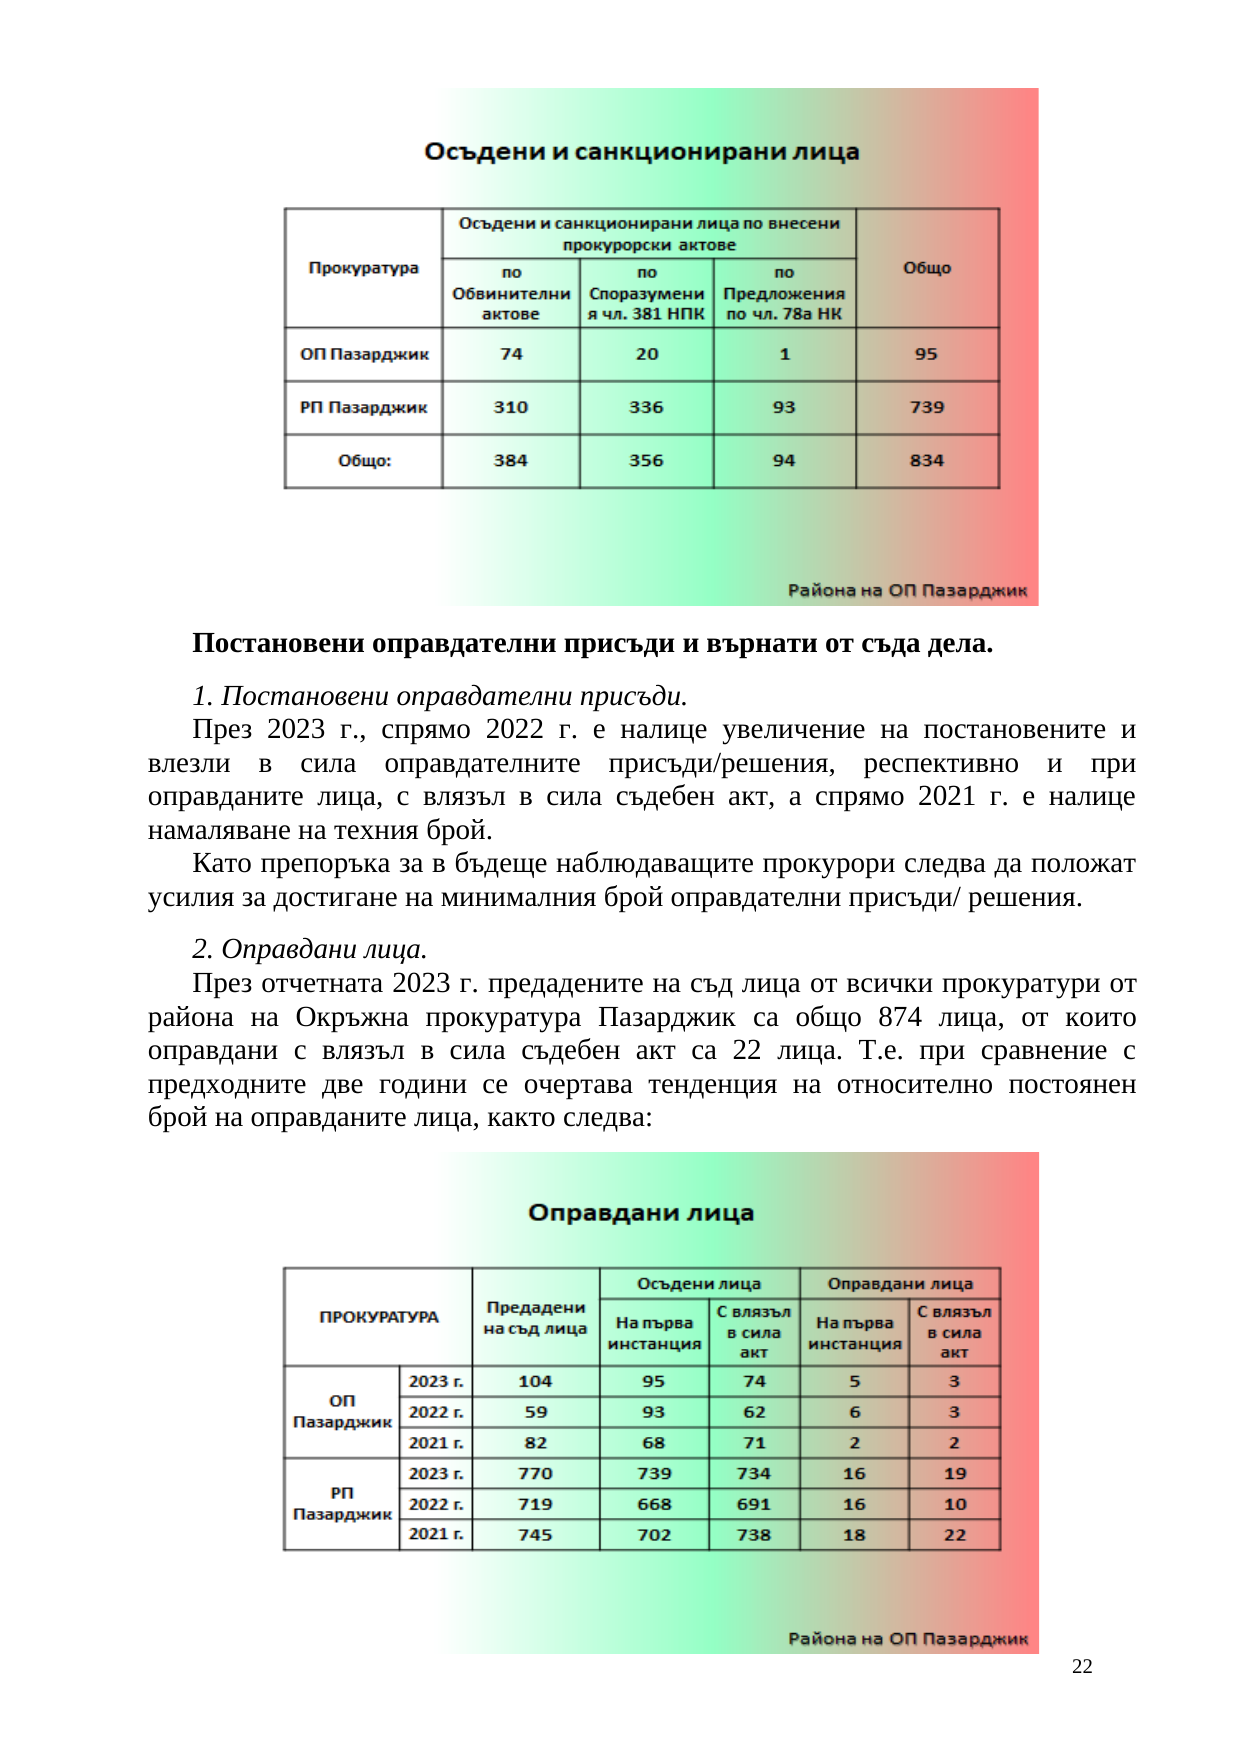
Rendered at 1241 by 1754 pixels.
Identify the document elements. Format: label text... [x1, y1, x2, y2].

picture [245, 1152, 1040, 1654]
text Постановени оправдателни присъди и върнати от съда дела. [192, 625, 1137, 658]
text През отчетната 2023 г. предадените на съд лица от всички прокуратури от района на Окръжна прокуратура Пазарджик са общо 874 лица, от които оправдани с влязъл в сила съдебен акт са 22 лица. Т.е. при сравнение с предходните две години се очертава тенденция на относително постоянен брой на оправданите лица, както следва: [148, 965, 1137, 1133]
text Като препоръка за в бъдеще наблюдаващите прокурори следва да положат усилия за достигане на минималния брой оправдателни присъди/ решения. [148, 845, 1137, 912]
text През 2023 г., спрямо 2022 г. е налице увеличение на постановените и влезли в сила оправдателните присъди/решения, респективно и при оправданите лица, с влязъл в сила съдебен акт, а спрямо 2021 г. е налице намаляване на техния брой. [148, 711, 1137, 845]
text 1. Постановени оправдателни присъди. [192, 678, 1137, 711]
text 2. Оправдани лица. [148, 932, 1137, 965]
picture [246, 88, 1039, 606]
